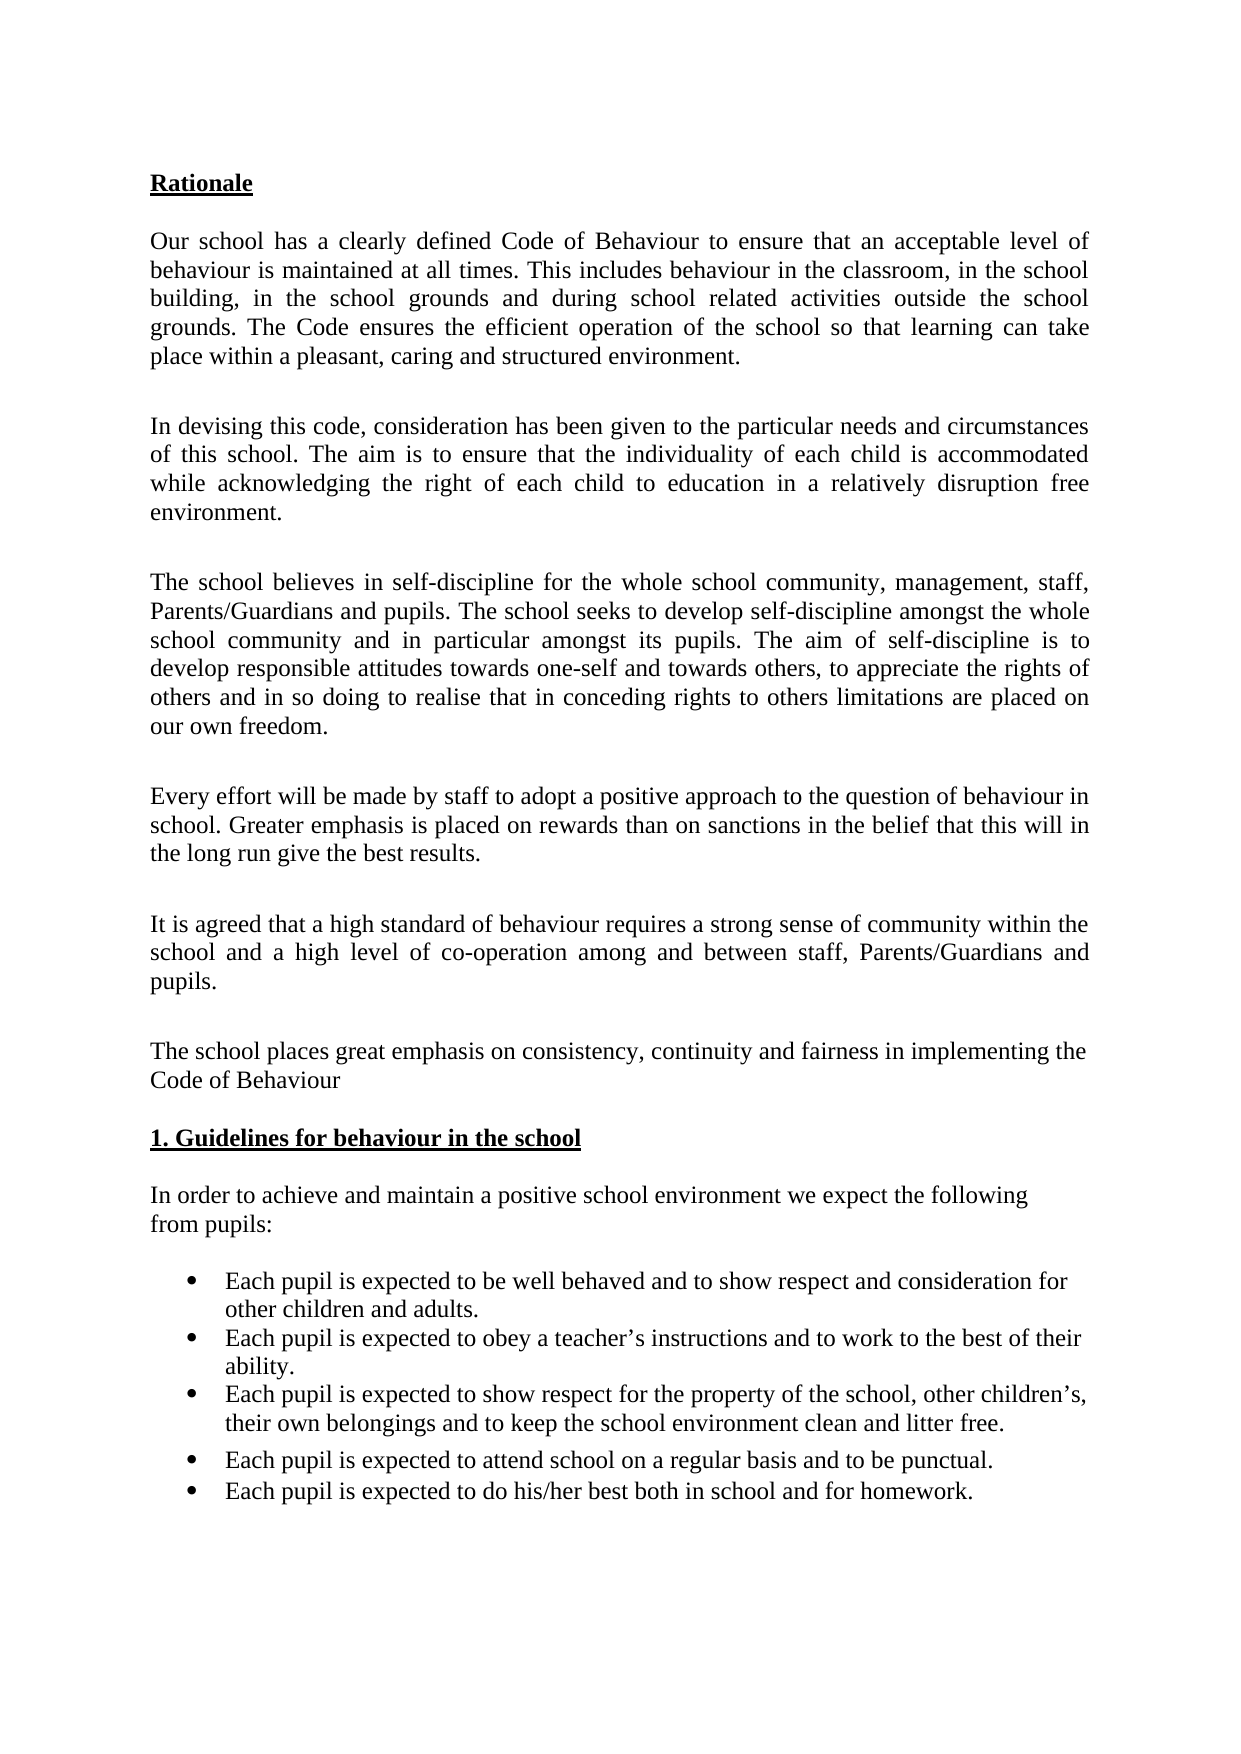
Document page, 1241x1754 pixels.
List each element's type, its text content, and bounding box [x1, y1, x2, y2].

list Each pupil is expected to show respect for the property of the school, other children’s, their own belongings and to keep the school environment clean and litter free. [187, 1380, 1090, 1437]
list Each pupil is expected to do his/her best both in school and for homework. [187, 1475, 1103, 1506]
text Every effort will be made by staff to adopt a positive approach to the question of behaviour in school. Greater emphasis is placed on rewards than on sanctions in the belief that this will in the long run give the best results. [150, 781, 1091, 867]
subtitle Rationale [150, 169, 1103, 197]
list Each pupil is expected to be well behaved and to show respect and consideration for other children and adults. [187, 1267, 1090, 1323]
subtitle Guidelines for behaviour in the school [150, 1123, 1103, 1152]
list Each pupil is expected to attend school on a regular basis and to be punctual. [187, 1444, 1103, 1475]
text In devising this code, consideration has been given to the particular needs and circumstances of this school. The aim is to ensure that the individuality of each child is accommodated while acknowledging the right of each child to education in a relatively disruption free environment. [150, 411, 1090, 526]
text Our school has a clearly defined Code of Behaviour to ensure that an acceptable level of behaviour is maintained at all times. This includes behaviour in the classroom, in the school building, in the school grounds and during school related activities outside the school grounds. The Code ensures the efficient operation of the school so that learning can take place within a pleasant, caring and structured environment. [150, 226, 1091, 370]
text In order to achieve and maintain a positive school environment we expect the following from pupils: [150, 1180, 1067, 1237]
text It is agreed that a high standard of behaviour requires a strong sense of community within the school and a high level of co-operation among and between staff, Parents/Guardians and pupils. [150, 909, 1090, 995]
list Each pupil is expected to obey a teacher’s instructions and to work to the best of their ability. [187, 1323, 1090, 1380]
text The school believes in self-discipline for the whole school community, management, staff, Parents/Guardians and pupils. The school seeks to develop self-discipline amongst the whole school community and in particular amongst its pupils. The aim of self-discipline is to develop responsible attitudes towards one-self and towards others, to appreciate the rights of others and in so doing to realise that in conceding rights to others limitations are placed on our own freedom. [150, 567, 1091, 740]
text The school places great emphasis on consistency, continuity and fairness in implementing the Code of Behaviour [150, 1036, 1087, 1094]
